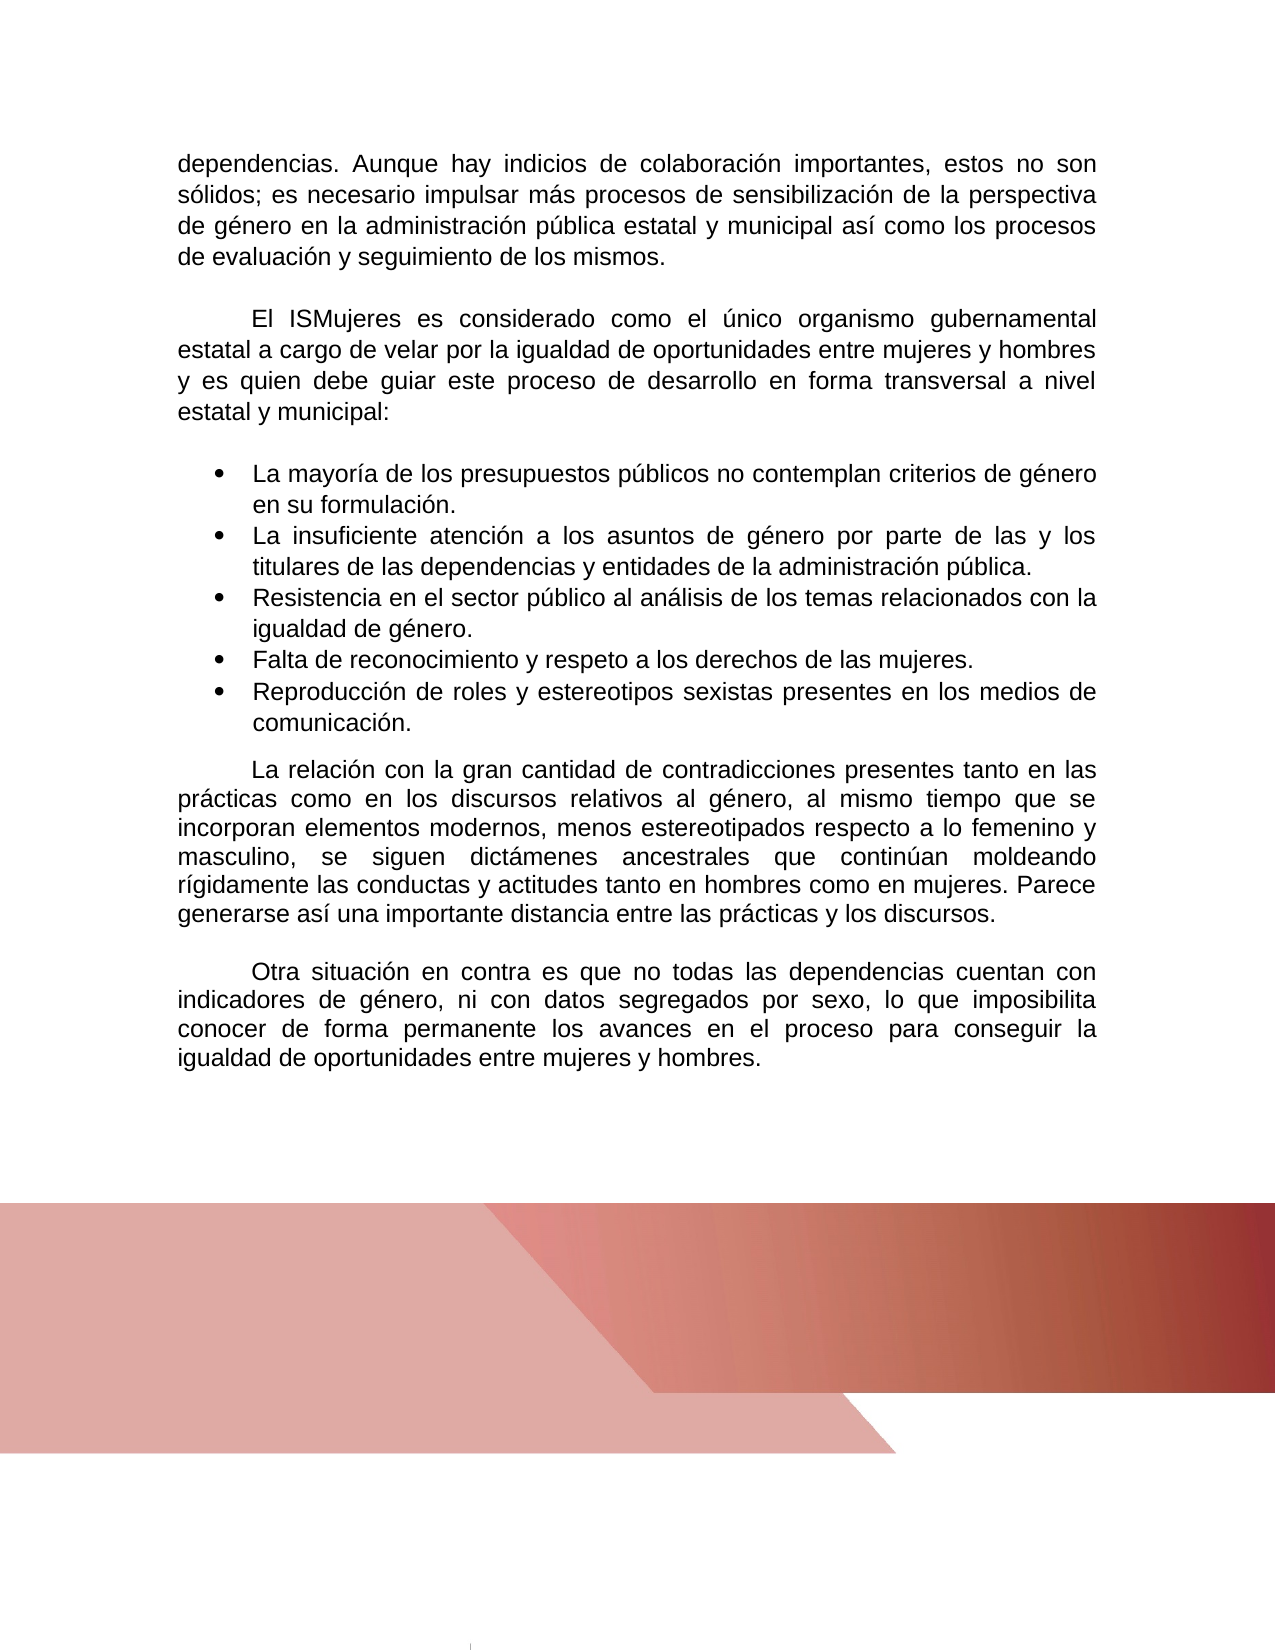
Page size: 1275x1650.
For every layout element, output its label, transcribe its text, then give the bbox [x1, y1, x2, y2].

text El ISMujeres es considerado como el único organismo gubernamental estatal a cargo de velar por la igualdad de oportunidades entre mujeres y hombres y es quien debe guiar este proceso de desarrollo en forma transversal a nivel estatal y municipal: [177, 304, 1098, 426]
text La relación con la gran cantidad de contradicciones presentes tanto en las prácticas como en los discursos relativos al género, al mismo tiempo que se incorporan elementos modernos, menos estereotipados respecto a lo femenino y masculino, se siguen dictámenes ancestrales que continúan moldeando rígidamente las conductas y actitudes tanto en hombres como en mujeres. Parece generarse así una importante distancia entre las prácticas y los discursos. [177, 756, 1098, 928]
text Otra situación en contra es que no todas las dependencias cuentan con indicadores de género, ni con datos segregados por sexo, lo que imposibilita conocer de forma permanente los avances en el proceso para conseguir la igualdad de oportunidades entre mujeres y hombres. [177, 957, 1098, 1072]
list La insuficiente atención a los asuntos de género por parte de las y los titulares de las dependencias y entidades de la administración pública. [215, 521, 1098, 581]
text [177, 148, 1098, 270]
picture [0, 1203, 1275, 1650]
list La mayoría de los presupuestos públicos no contemplan criterios de género en su formulación. [215, 459, 1098, 519]
list Resistencia en el sector público al análisis de los temas relacionados con la igualdad de género. [215, 583, 1098, 643]
list Reproducción de roles y estereotipos sexistas presentes en los medios de comunicación. [215, 677, 1098, 737]
list Falta de reconocimiento y respeto a los derechos de las mujeres. [215, 646, 1098, 674]
